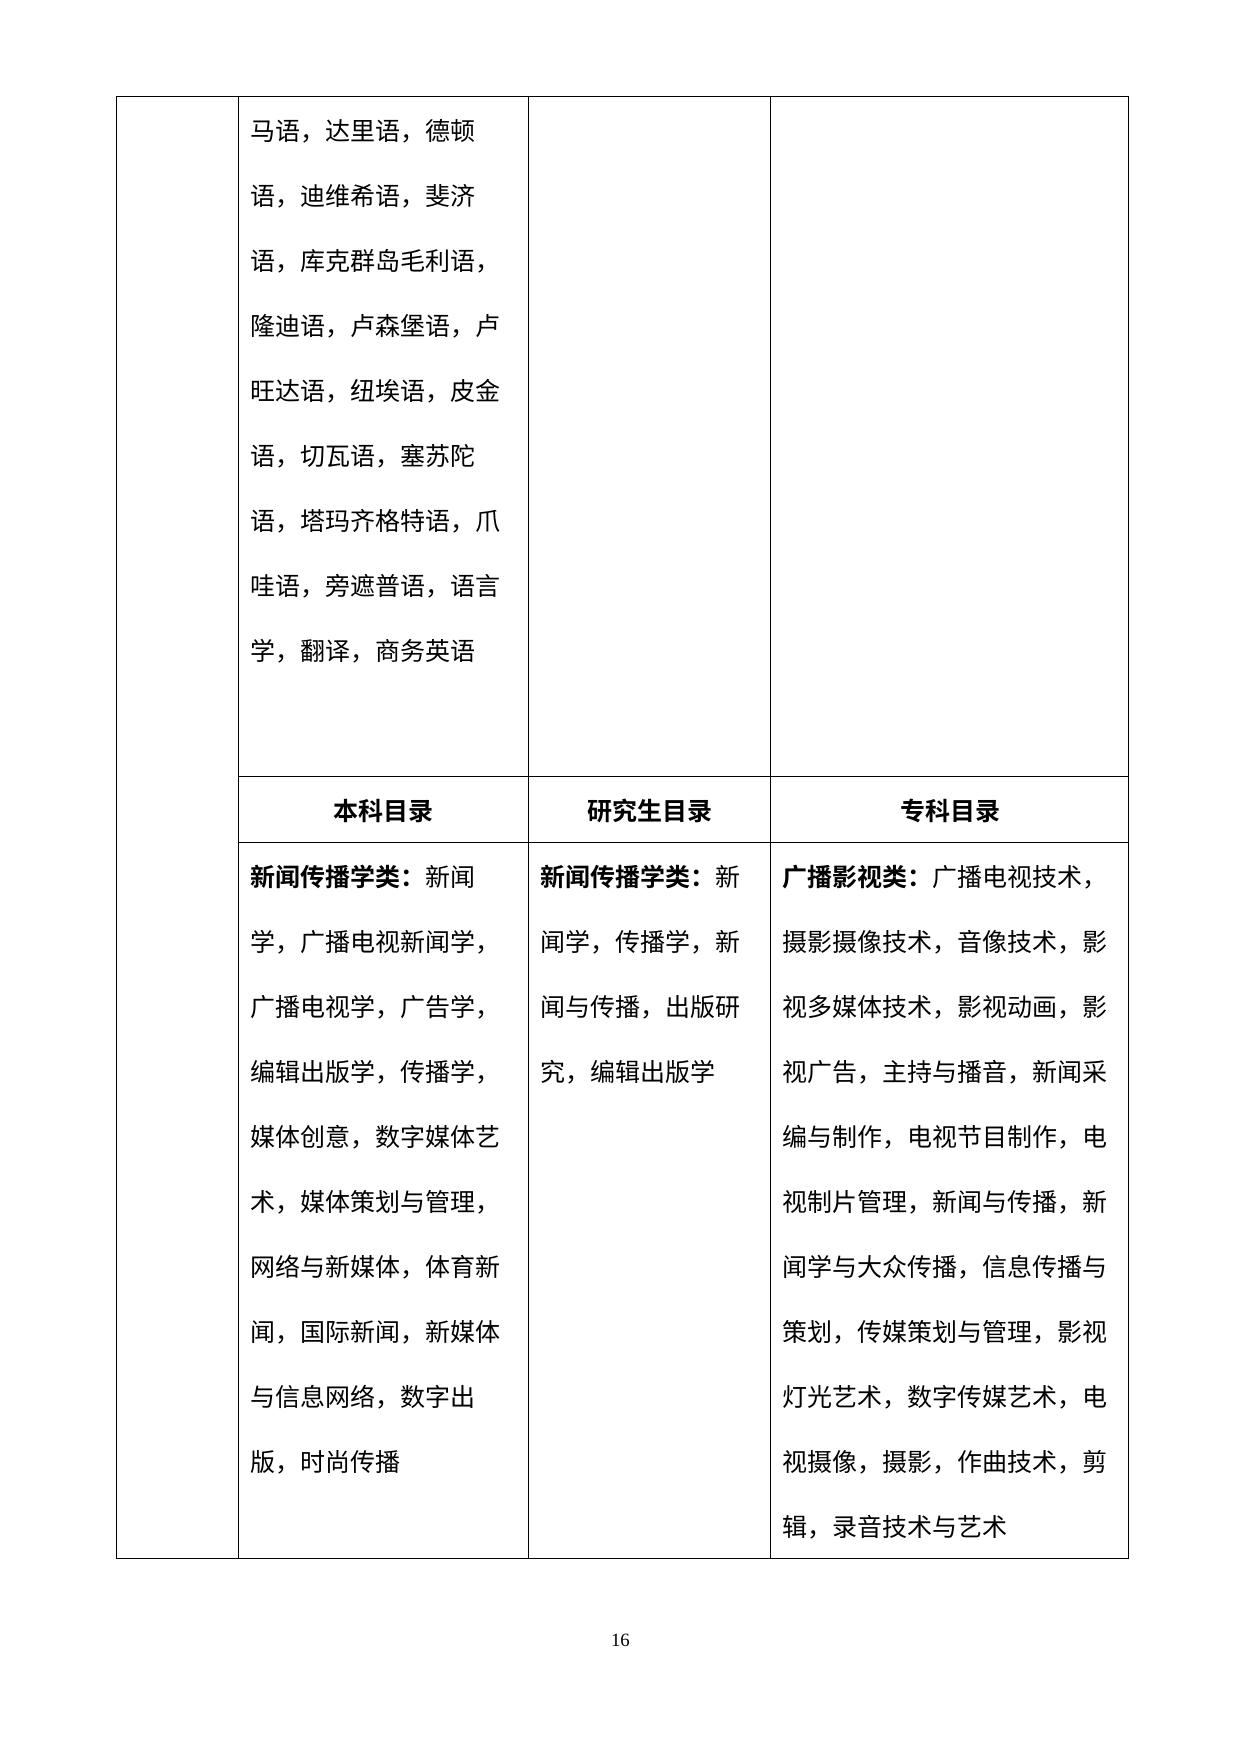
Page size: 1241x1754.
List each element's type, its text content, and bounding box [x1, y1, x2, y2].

table_cell 本科目录 [239, 777, 528, 842]
table_cell 新闻传播学类：新闻学，广播电视新闻学，广播电视学，广告学，编辑出版学，传播学，媒体创意，数字媒体艺术，媒体策划与管理，网络与新媒体，体育新闻，国际新闻，新媒体与信息网络，数字出版，时尚传播 [239, 843, 528, 1558]
table_cell 新闻传播学类：新闻学，传播学，新闻与传播，出版研究，编辑出版学 [529, 843, 770, 1558]
table_cell 专科目录 [771, 777, 1128, 842]
table_cell 研究生目录 [529, 777, 770, 842]
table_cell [529, 97, 770, 776]
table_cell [771, 97, 1128, 776]
table_cell 广播影视类：广播电视技术，摄影摄像技术，音像技术，影视多媒体技术，影视动画，影视广告，主持与播音，新闻采编与制作，电视节目制作，电视制片管理，新闻与传播，新闻学与大众传播，信息传播与策划，传媒策划与管理，影视灯光艺术，数字传媒艺术，电视摄像，摄影，作曲技术，剪辑，录音技术与艺术 [771, 843, 1128, 1558]
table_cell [239, 97, 528, 776]
